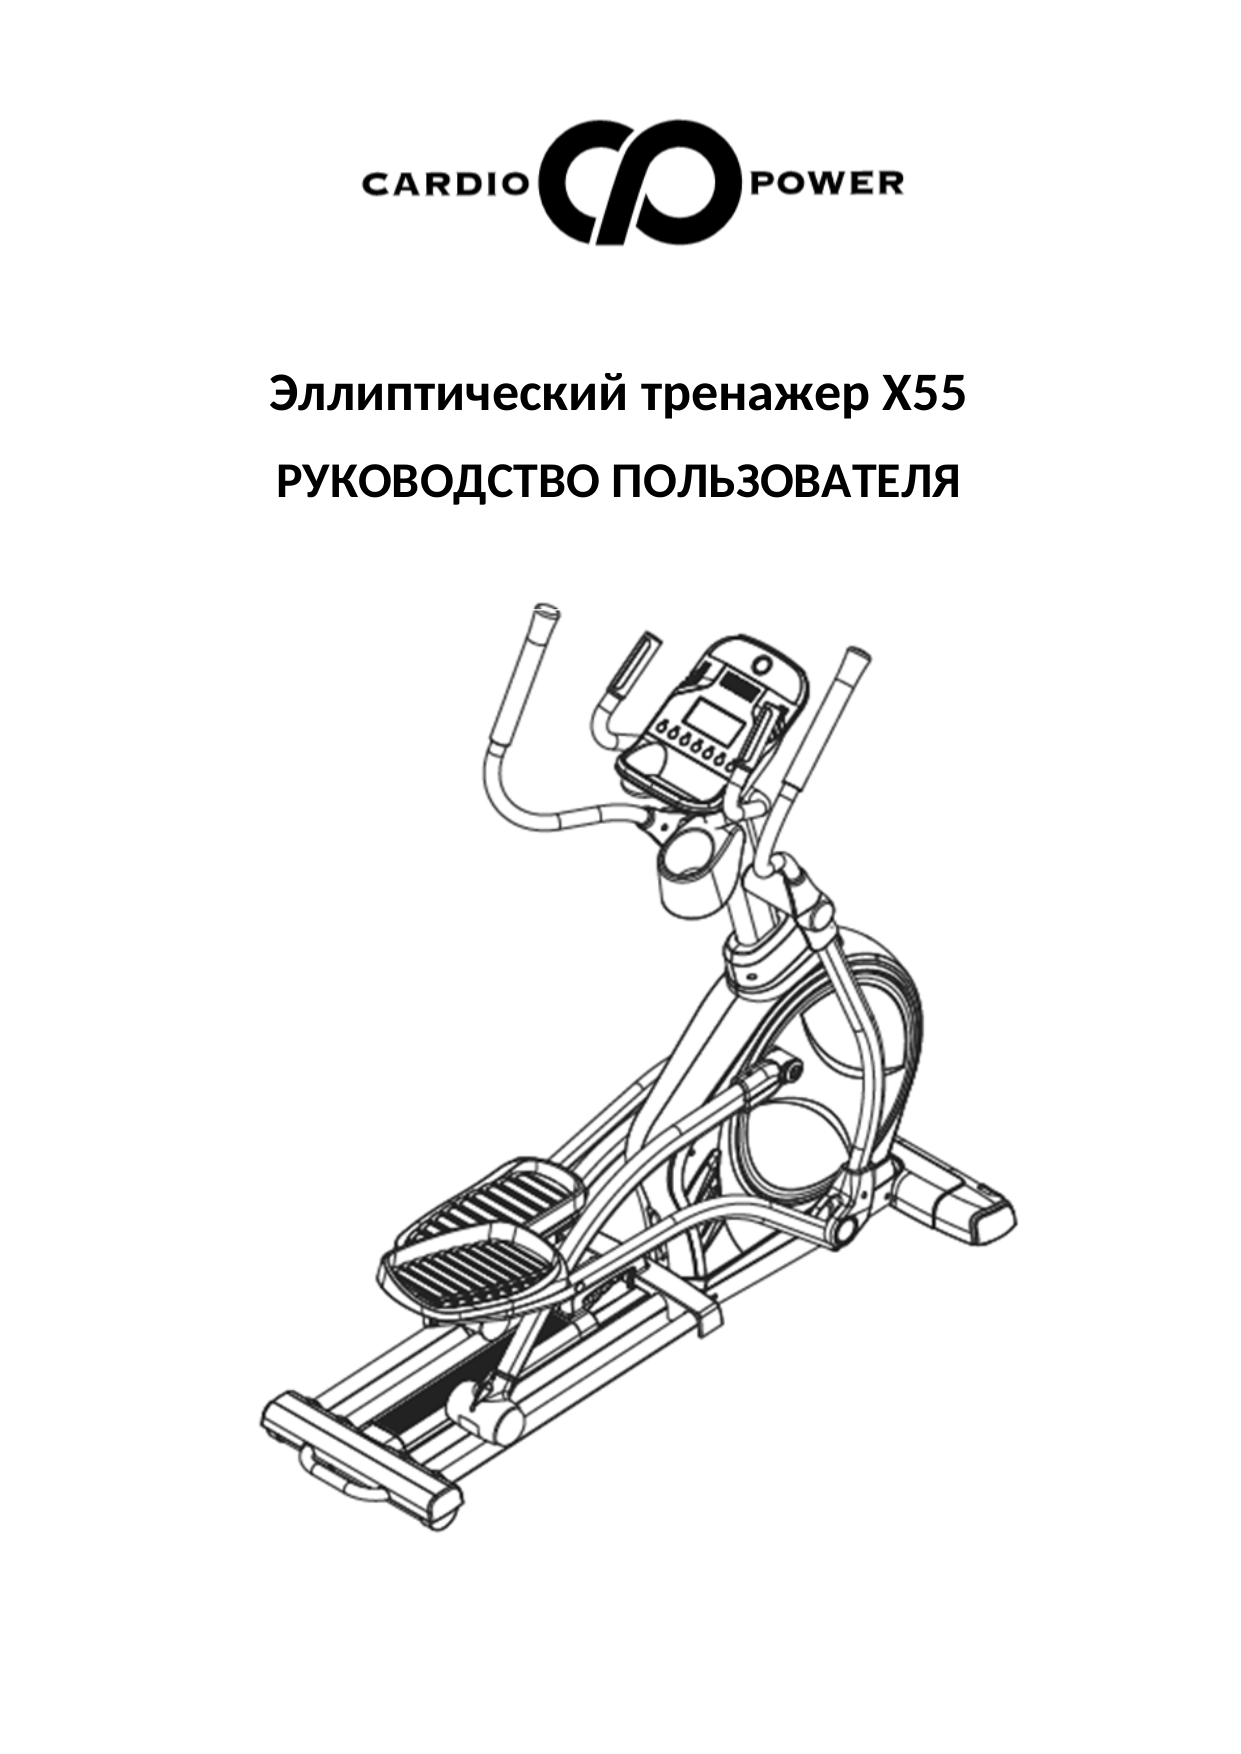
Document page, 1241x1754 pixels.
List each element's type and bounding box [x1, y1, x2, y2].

picture [354, 113, 914, 252]
picture [242, 575, 1050, 1542]
